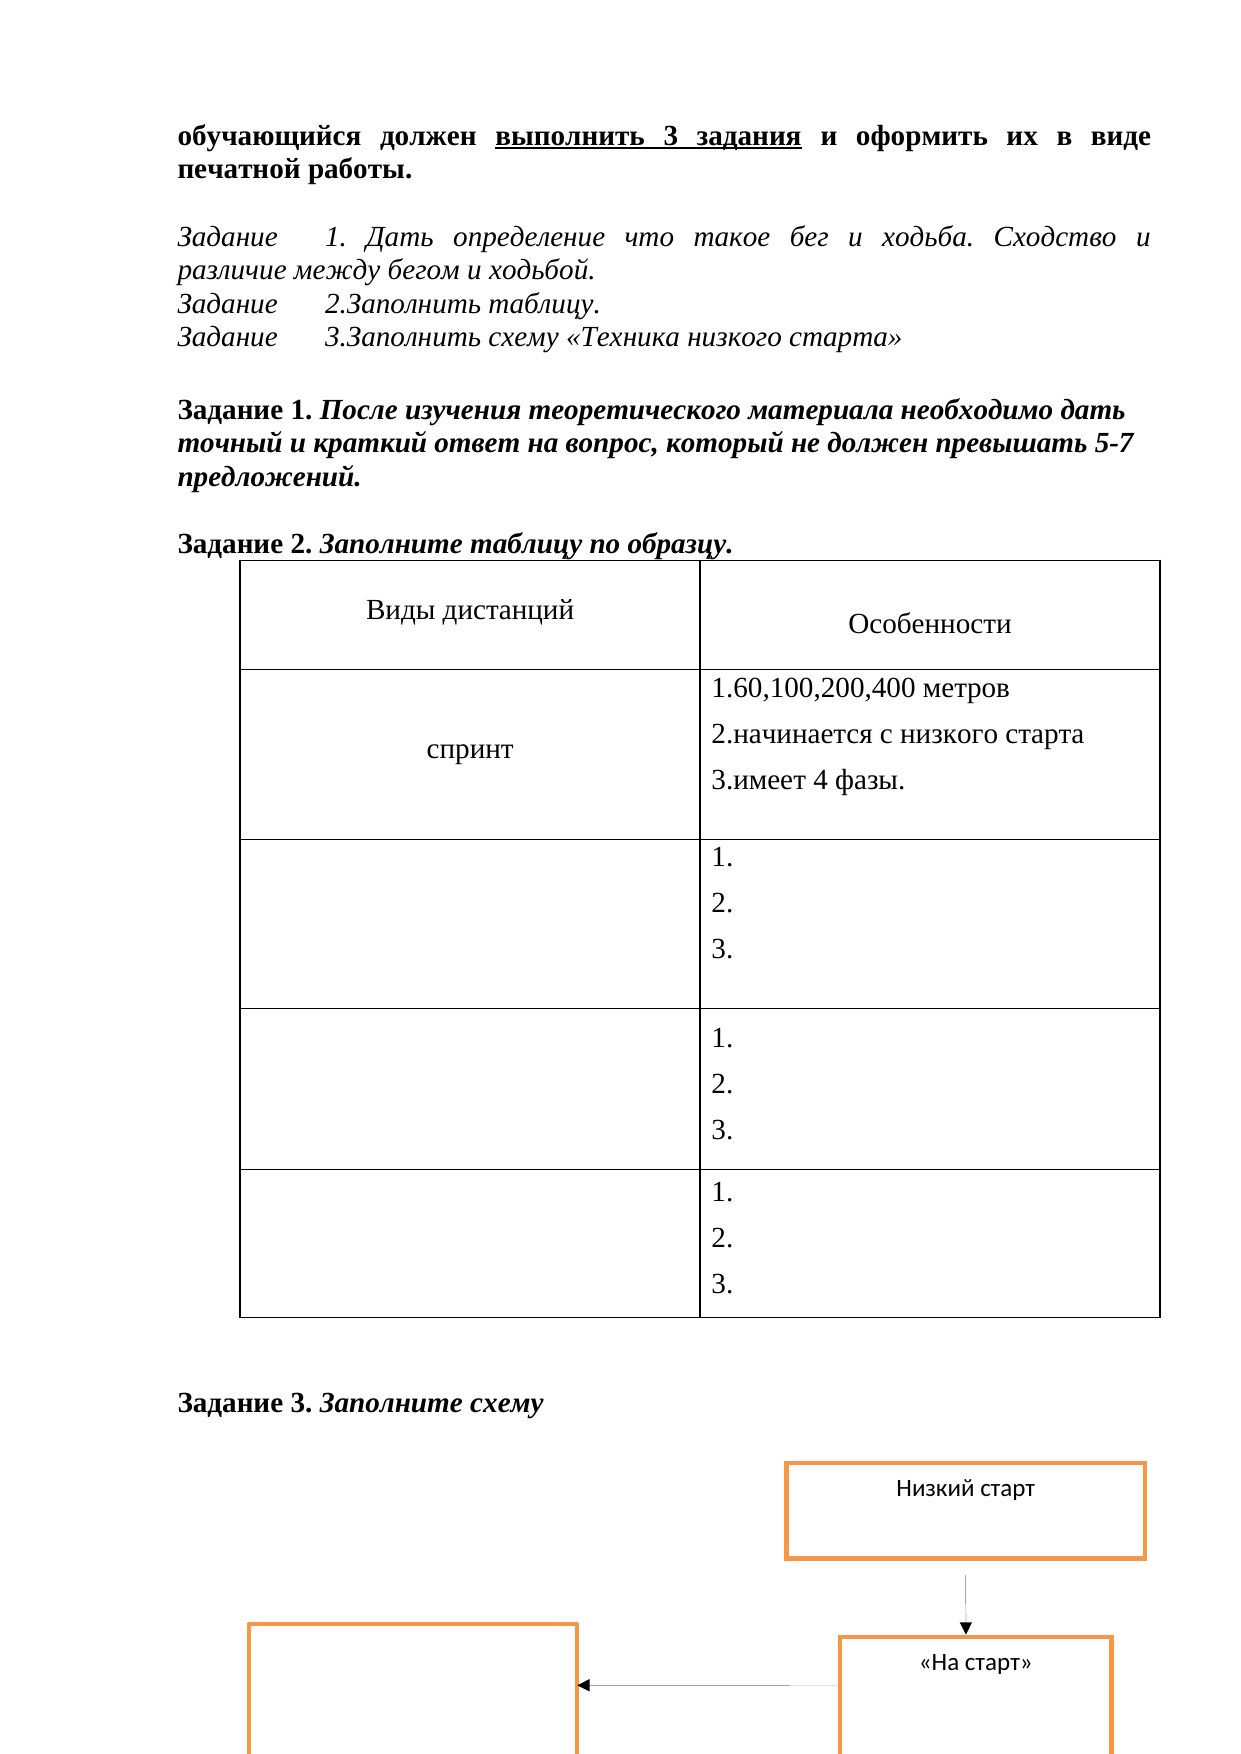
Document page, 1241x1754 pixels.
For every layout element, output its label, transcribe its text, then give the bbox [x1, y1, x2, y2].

text Задание 3. Заполните схему [177, 1385, 1152, 1418]
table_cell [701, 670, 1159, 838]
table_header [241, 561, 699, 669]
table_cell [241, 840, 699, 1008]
text Задание 2. Заполните таблицу по образцу. [177, 526, 1152, 559]
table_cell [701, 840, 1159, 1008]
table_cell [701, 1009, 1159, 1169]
text Задание 1. Дать определение что такое бег и ходьба. Сходство и различие между бегом и ходьбой. [177, 219, 1152, 286]
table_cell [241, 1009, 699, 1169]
text Задание 2.Заполнить таблицу. [177, 286, 1152, 319]
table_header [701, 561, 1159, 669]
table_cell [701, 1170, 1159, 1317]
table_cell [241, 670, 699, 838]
text Задание 3.Заполнить схему «Техника низкого старта» [177, 319, 1152, 353]
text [177, 118, 1152, 185]
text Задание 1. После изучения теоретического материала необходимо дать точный и краткий ответ на вопрос, который не должен превышать 5-7 предложений. [177, 392, 1152, 492]
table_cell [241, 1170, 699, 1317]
